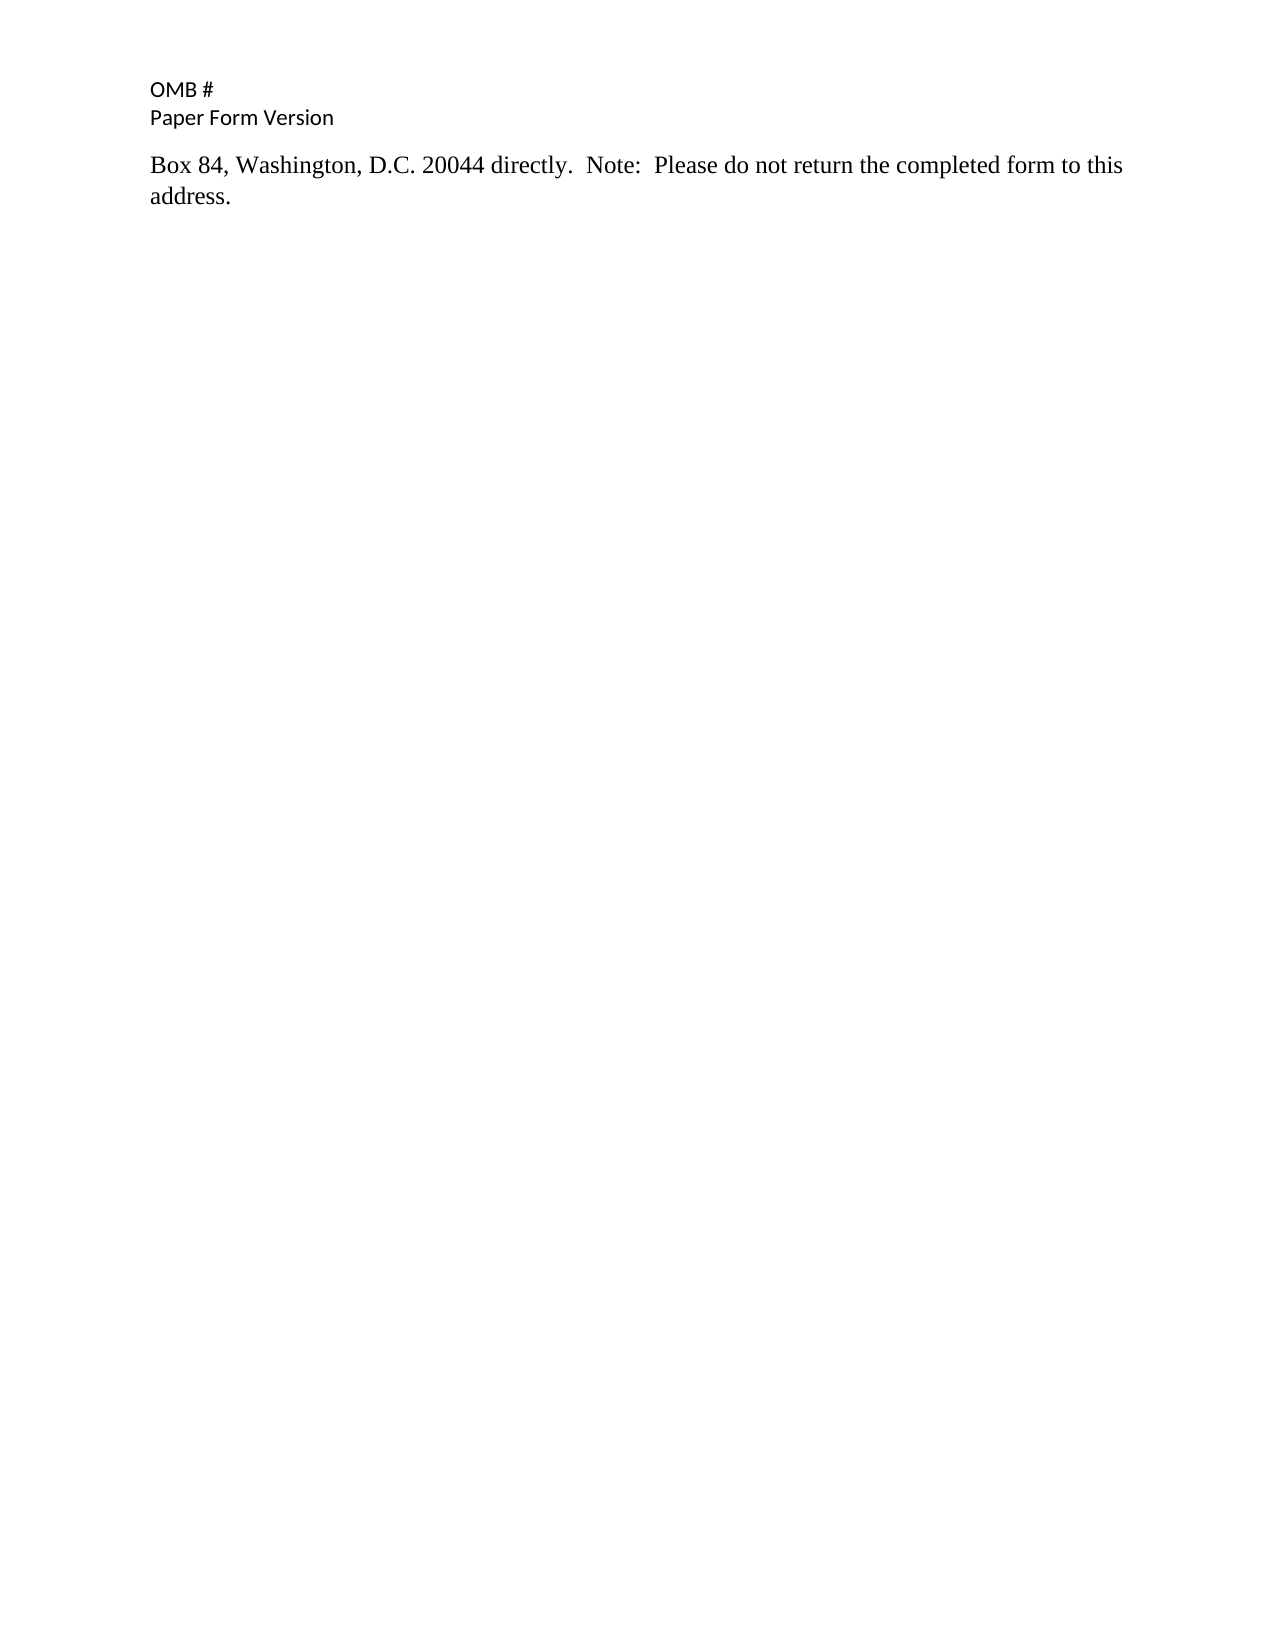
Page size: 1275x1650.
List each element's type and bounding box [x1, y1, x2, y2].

text [150, 150, 1125, 210]
